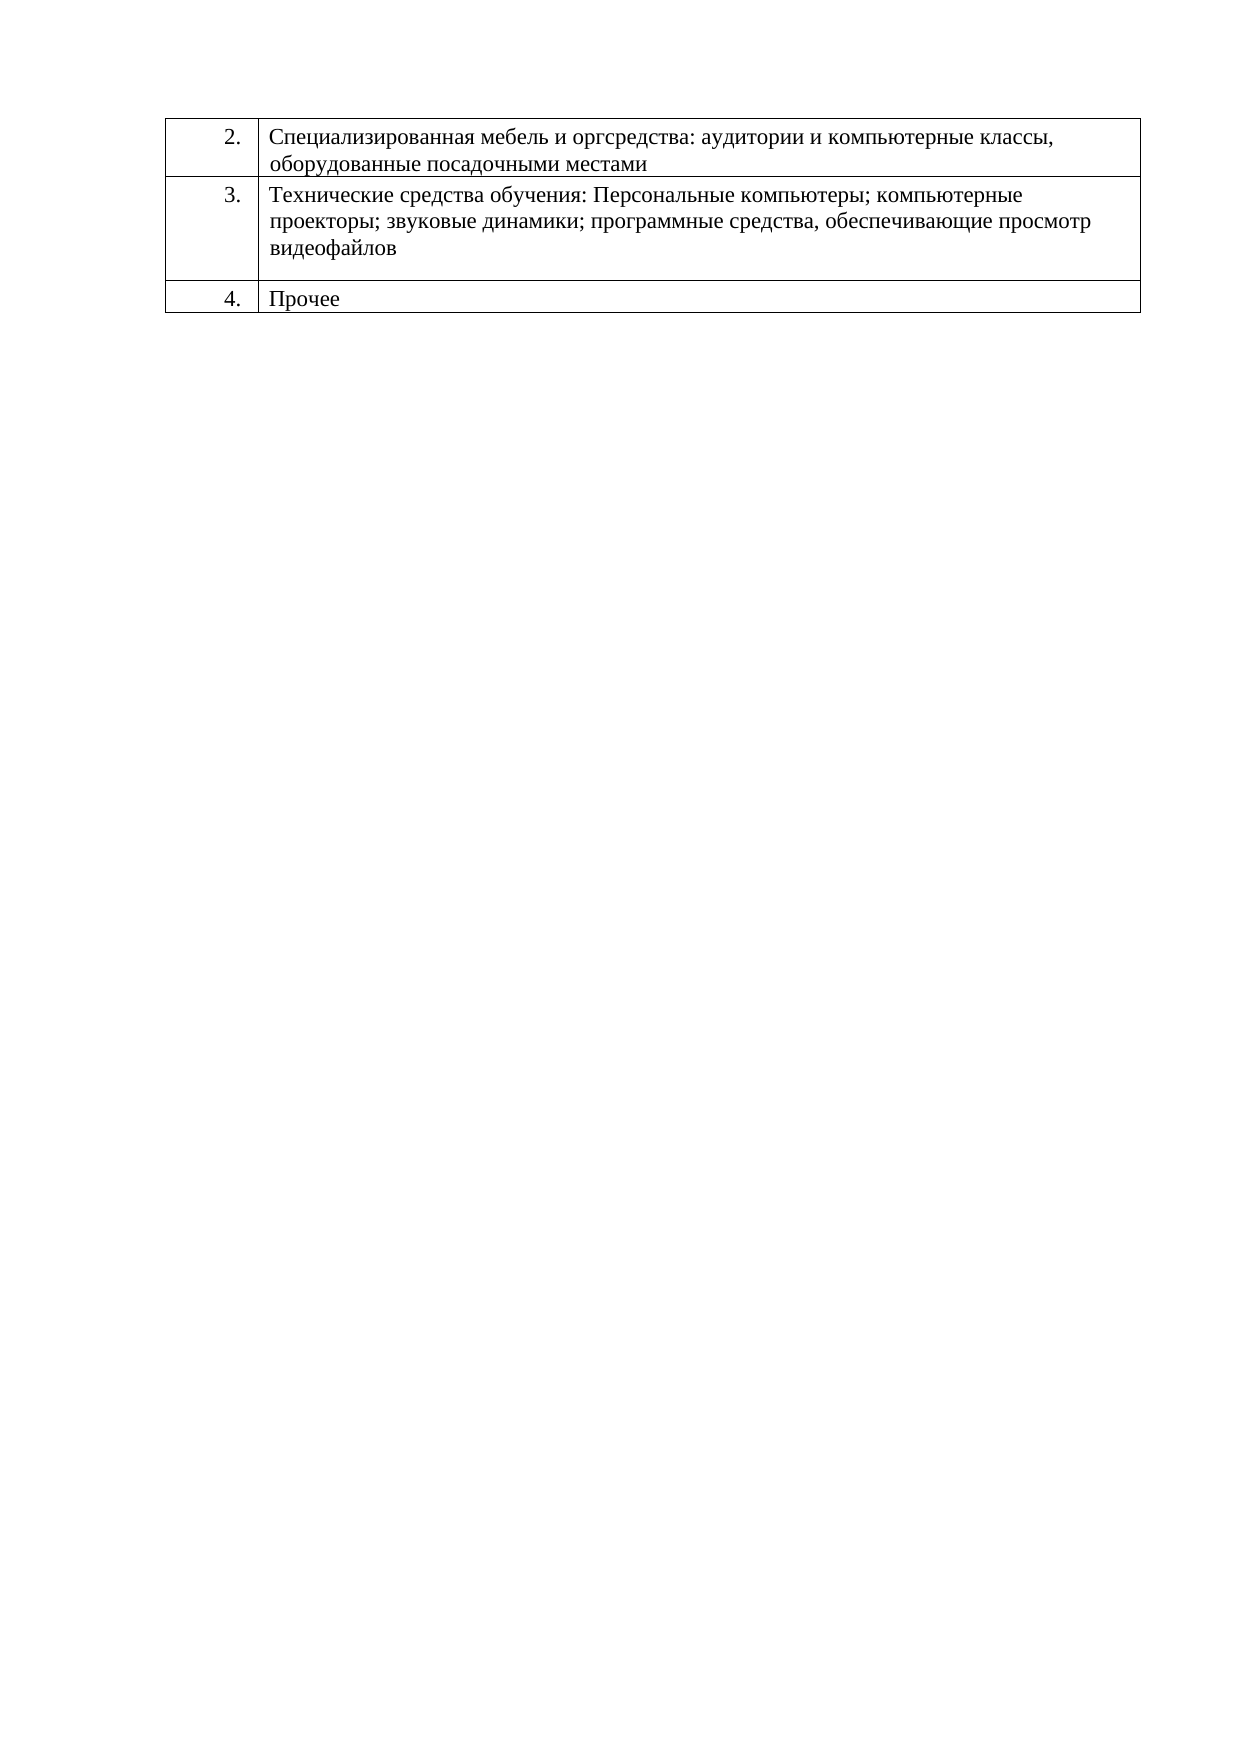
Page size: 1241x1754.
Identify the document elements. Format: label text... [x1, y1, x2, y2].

table_cell 2. [166, 119, 258, 176]
table_cell Специализированная мебель и оргсредства: аудитории и компьютерные классы, оборудованные посадочными местами [259, 119, 1140, 176]
table_cell Технические средства обучения: Персональные компьютеры; компьютерные проекторы; звуковые динамики; программные средства, обеспечивающие просмотр видеофайлов [259, 177, 1140, 280]
table_cell Прочее [259, 281, 1140, 312]
table_cell 4. [166, 281, 258, 312]
table_cell 3. [166, 177, 258, 280]
